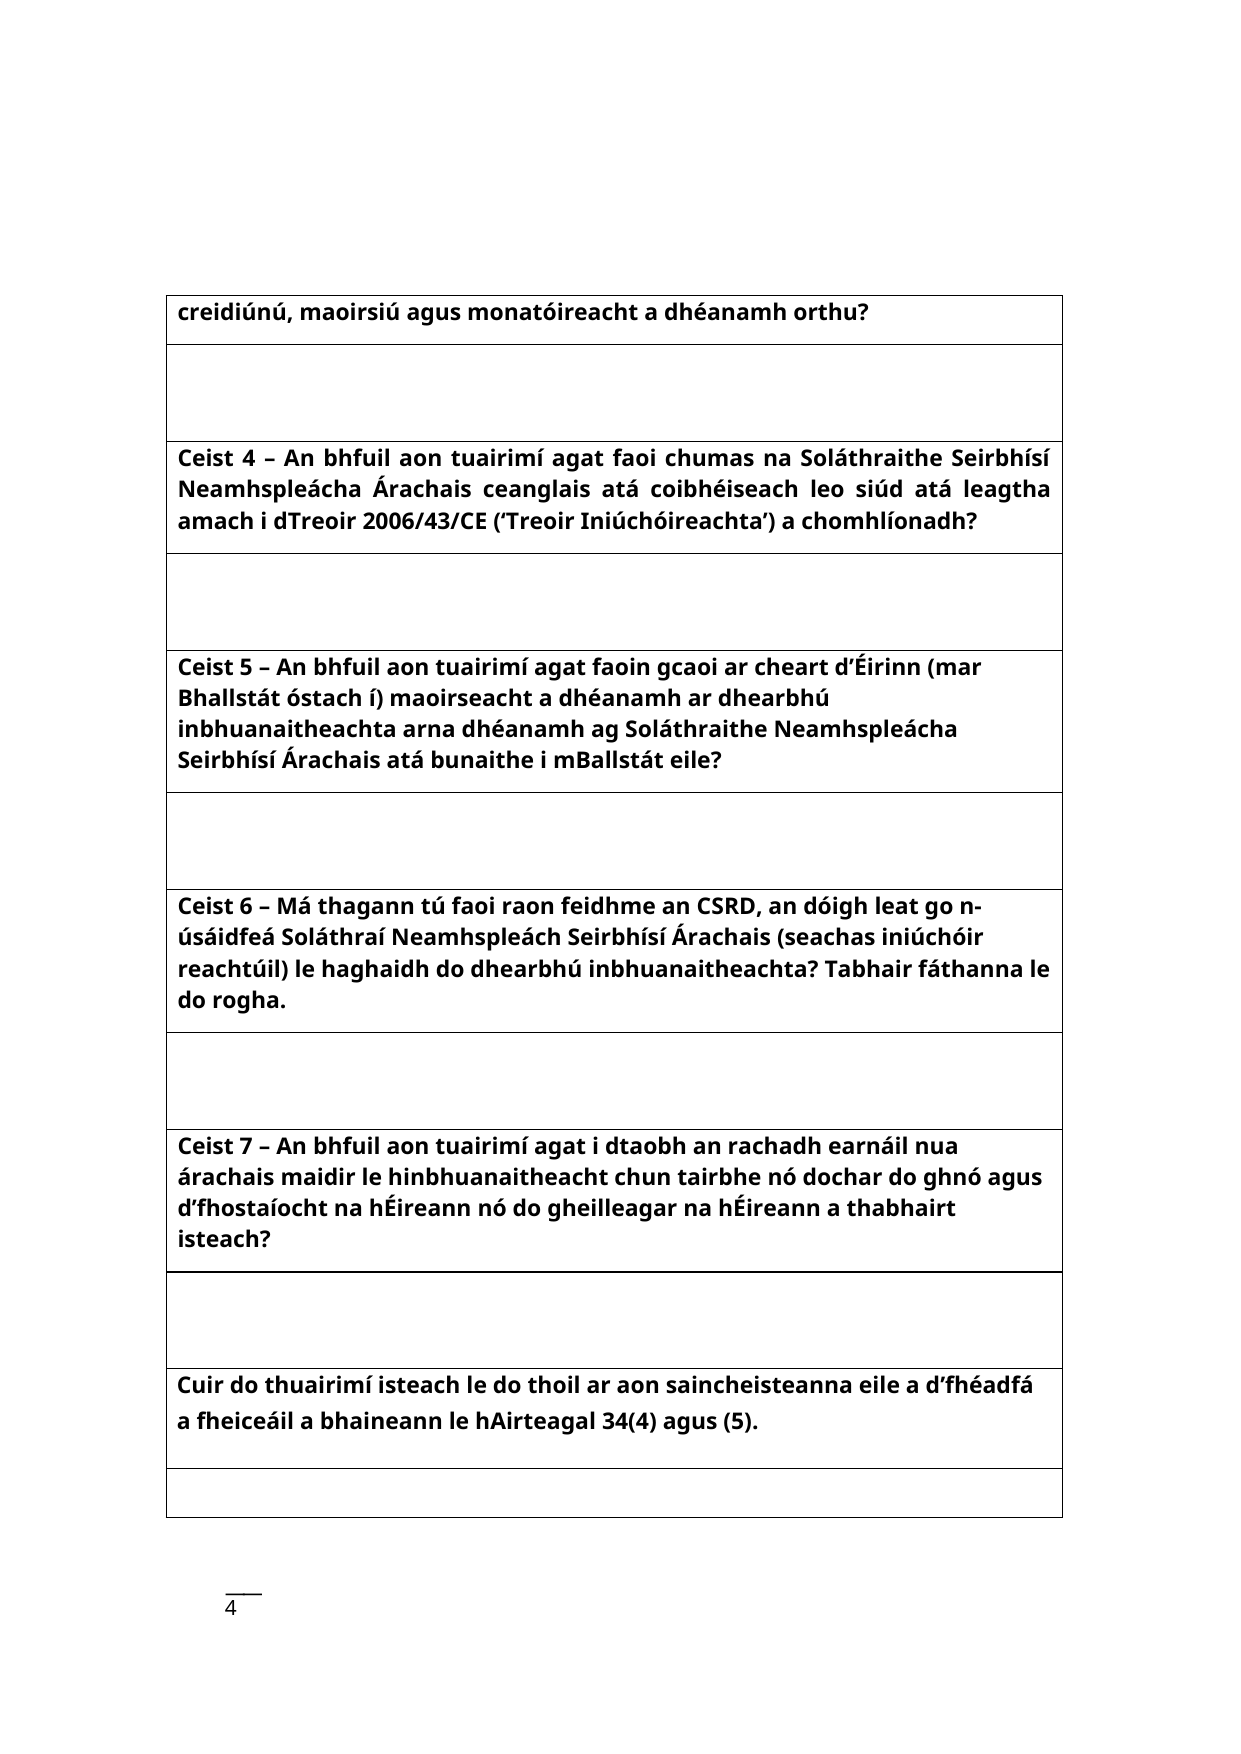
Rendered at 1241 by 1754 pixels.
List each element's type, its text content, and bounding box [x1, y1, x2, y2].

table_cell [167, 1273, 1062, 1368]
table_cell [167, 554, 1062, 649]
table_cell Ceist 5 – An bhfuil aon tuairimí agat faoin gcaoi ar cheart d’Éirinn (mar Bhallstát óstach í) maoirseacht a dhéanamh ar dhearbhú inbhuanaitheachta arna dhéanamh ag Soláthraithe Neamhspleácha Seirbhísí Árachais atá bunaithe i mBallstát eile? [167, 651, 1062, 792]
table_cell [167, 345, 1062, 441]
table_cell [167, 296, 1062, 344]
table_cell Ceist 7 – An bhfuil aon tuairimí agat i dtaobh an rachadh earnáil nua árachais maidir le hinbhuanaitheacht chun tairbhe nó dochar do ghnó agus d’fhostaíocht na hÉireann nó do gheilleagar na hÉireann a thabhairt isteach? [167, 1130, 1062, 1271]
table_cell [167, 1033, 1062, 1129]
table_cell [167, 793, 1062, 889]
table_cell Ceist 6 – Má thagann tú faoi raon feidhme an CSRD, an dóigh leat go n-úsáidfeá Soláthraí Neamhspleách Seirbhísí Árachais (seachas iniúchóir reachtúil) le haghaidh do dhearbhú inbhuanaitheachta? Tabhair fáthanna le do rogha. [167, 890, 1062, 1032]
table_cell Cuir do thuairimí isteach le do thoil ar aon saincheisteanna eile a d’fhéadfá a fheiceáil a bhaineann le hAirteagal 34(4) agus (5). [167, 1369, 1062, 1468]
table_cell [167, 1469, 1062, 1517]
table_cell Ceist 4 – An bhfuil aon tuairimí agat faoi chumas na Soláthraithe Seirbhísí Neamhspleácha Árachais ceanglais atá coibhéiseach leo siúd atá leagtha amach i dTreoir 2006/43/CE (‘Treoir Iniúchóireachta’) a chomhlíonadh? [167, 442, 1062, 553]
